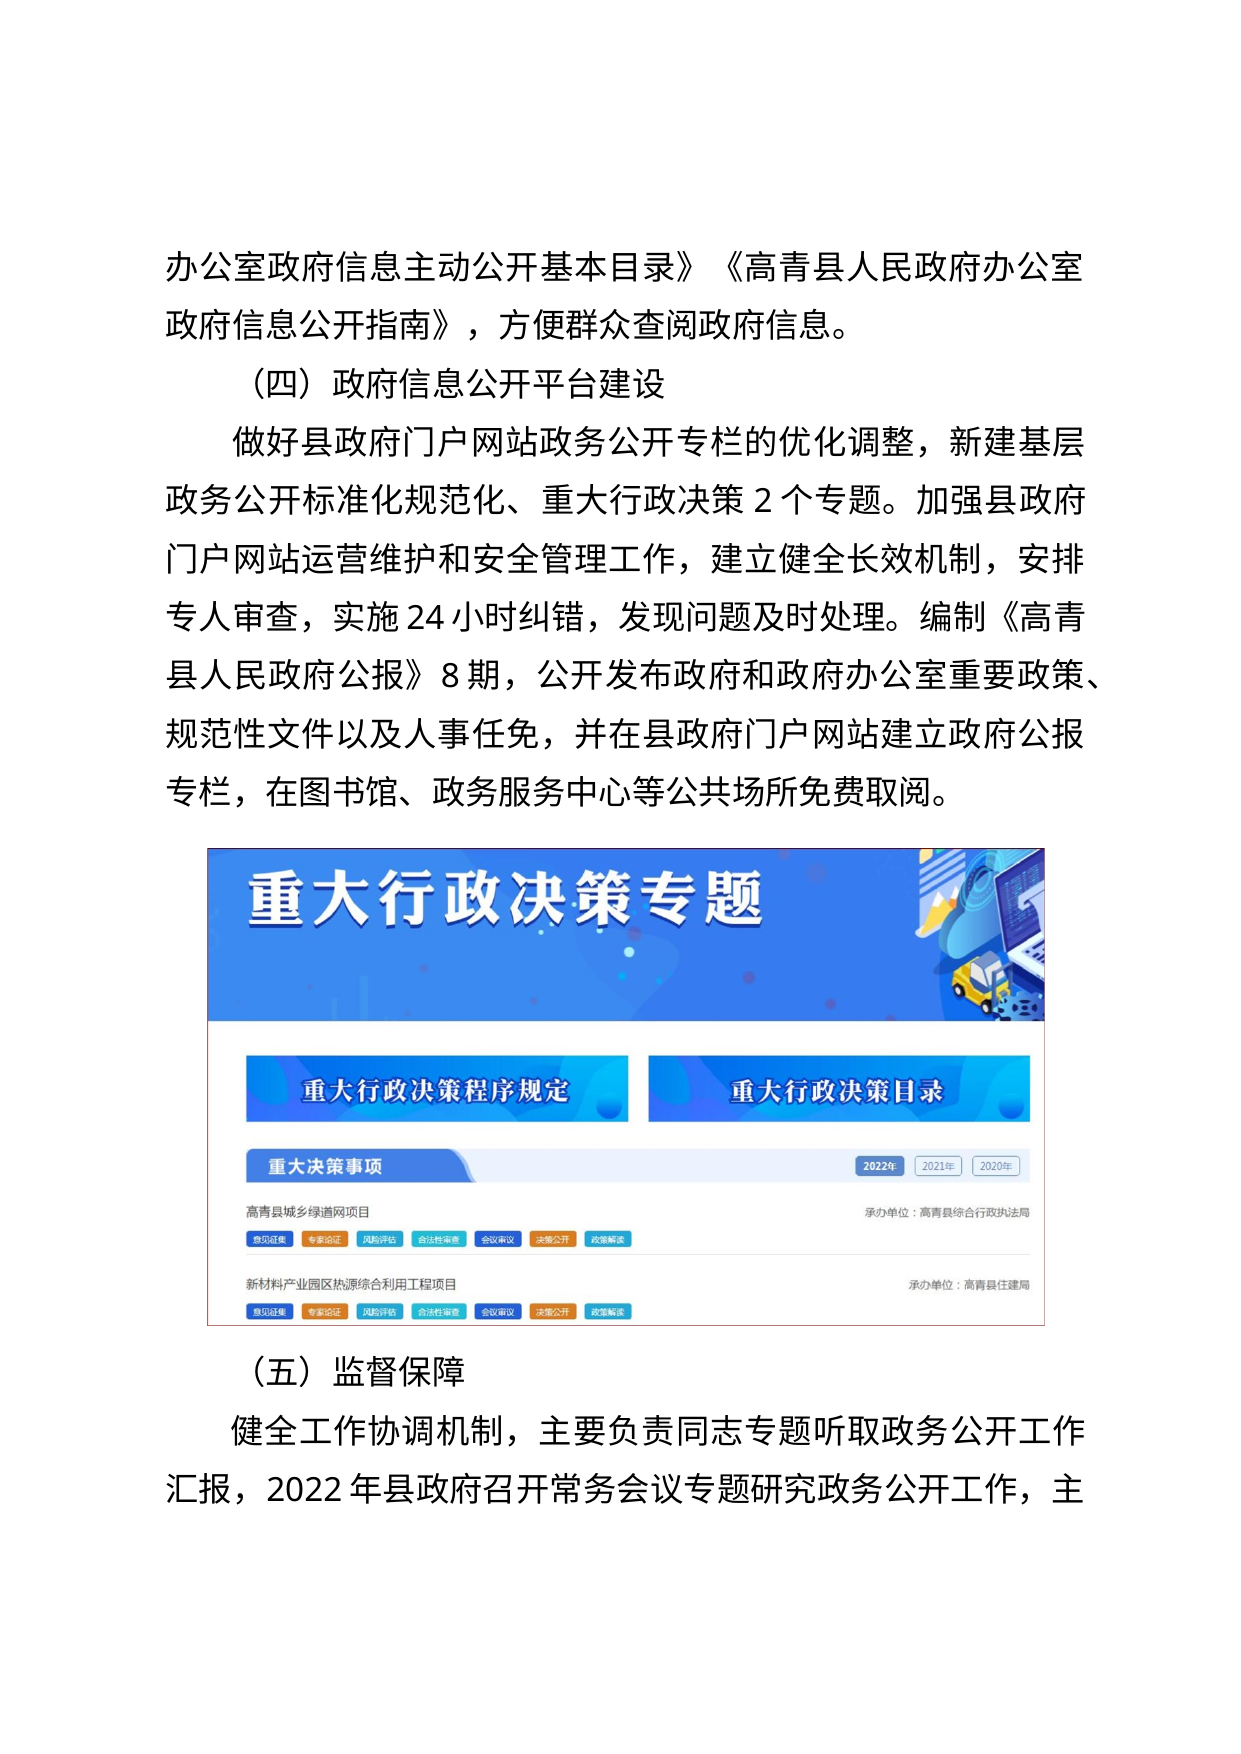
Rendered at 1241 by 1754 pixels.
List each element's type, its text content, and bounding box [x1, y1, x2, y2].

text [165, 1396, 1087, 1513]
text 做好县政府门户网站政务公开专栏的优化调整，新建基层政务公开标准化规范化、重大行政决策2个专题。加强县政府门户网站运营维护和安全管理工作，建立健全长效机制，安排专人审查，实施24小时纠错，发现问题及时处理。编制《高青县人民政府公报》8期，公开发布政府和政府办公室重要政策、规范性文件以及人事任免，并在县政府门户网站建立政府公报专栏，在图书馆、政务服务中心等公共场所免费取阅。 [165, 408, 1087, 816]
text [165, 233, 1087, 349]
picture [207, 848, 1045, 1326]
text （五）监督保障 [165, 1338, 1087, 1396]
text （四）政府信息公开平台建设 [165, 349, 1087, 408]
